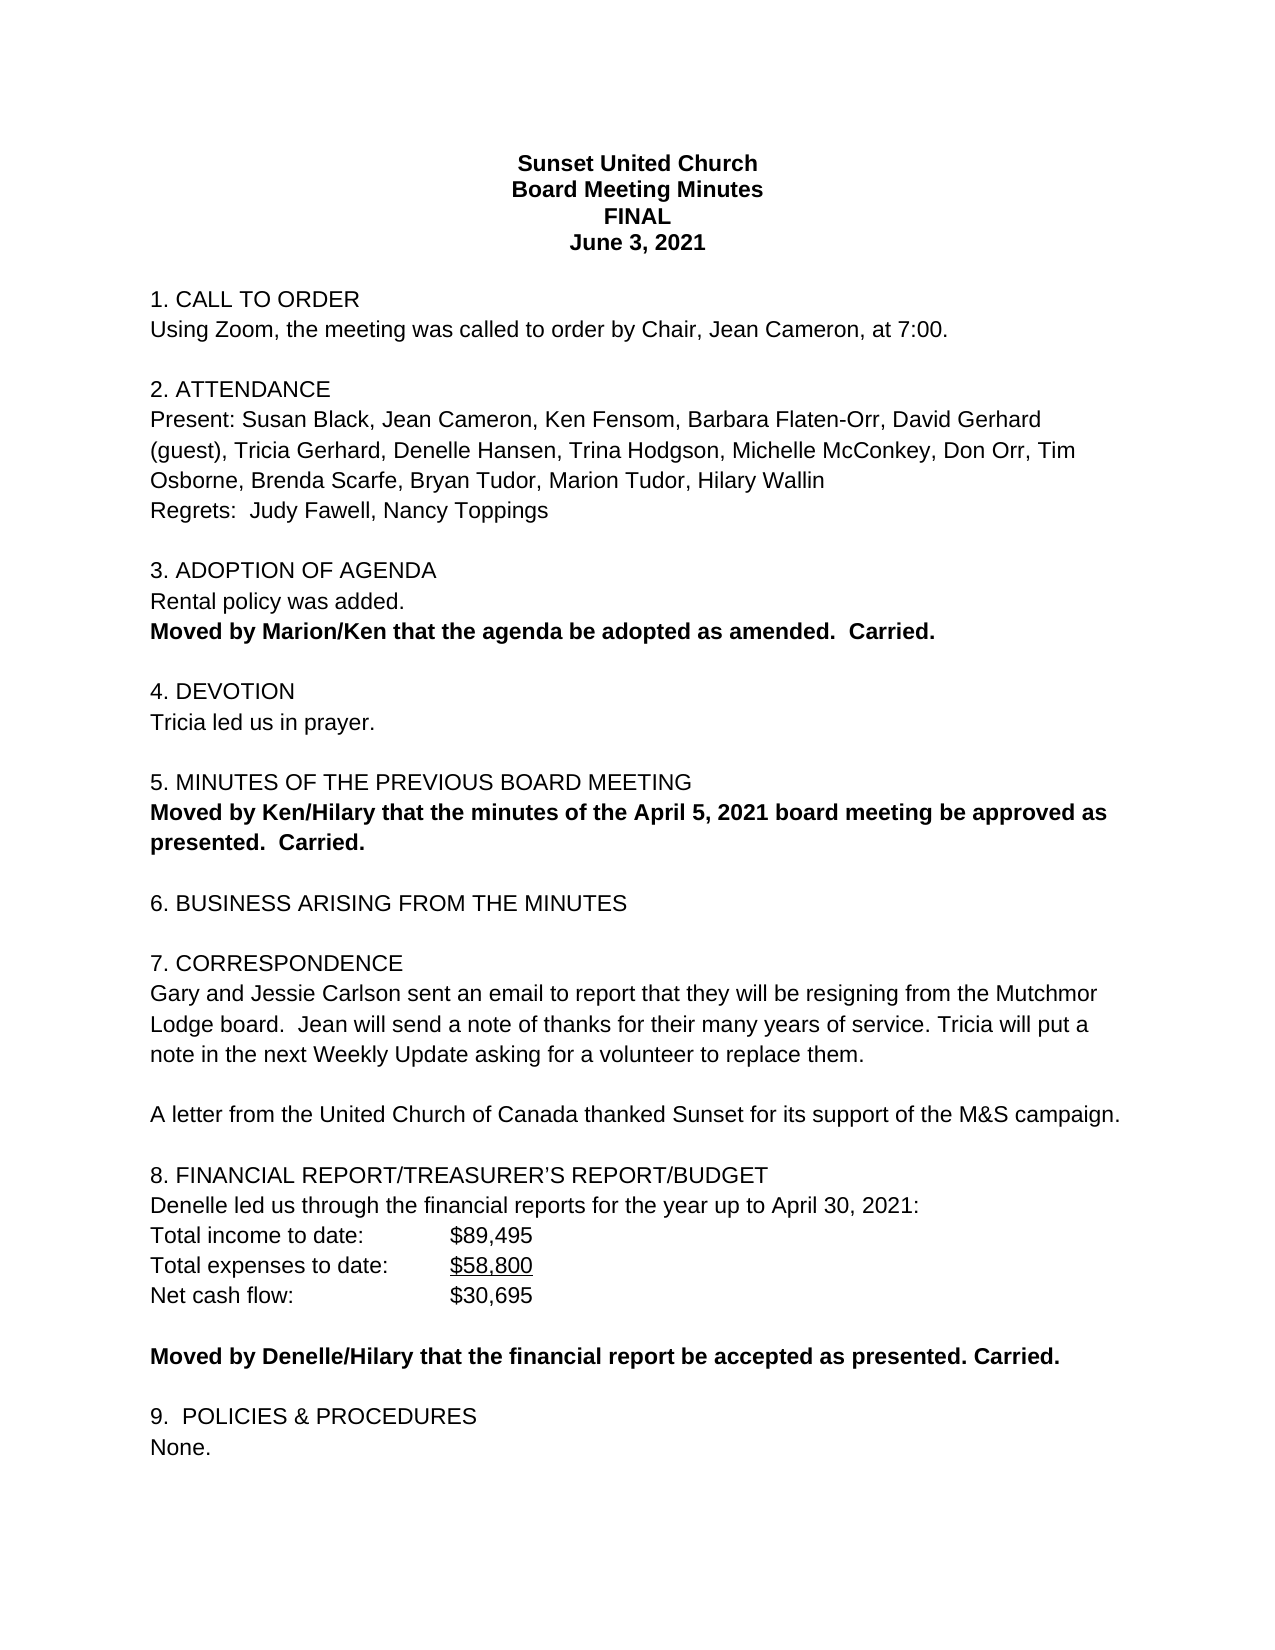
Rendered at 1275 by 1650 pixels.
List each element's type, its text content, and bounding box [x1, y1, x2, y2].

text 5. MINUTES OF THE PREVIOUS BOARD MEETING [150, 769, 1125, 795]
text Using Zoom, the meeting was called to order by Chair, Jean Cameron, at 7:00. [150, 316, 1125, 342]
text Present: Susan Black, Jean Cameron, Ken Fensom, Barbara Flaten-Orr, David Gerhard (guest), Tricia Gerhard, Denelle Hansen, Trina Hodgson, Michelle McConkey, Don Orr, Tim Osborne, Brenda Scarfe, Bryan Tudor, Marion Tudor, Hilary Wallin [150, 406, 1125, 493]
text 2. ATTENDANCE [150, 376, 1125, 403]
text Regrets: Judy Fawell, Nancy Toppings [150, 497, 1125, 523]
text 7. CORRESPONDENCE [150, 950, 1125, 977]
text FINAL [150, 203, 1125, 229]
text Net cash flow: $30,695 [150, 1282, 1125, 1309]
text Gary and Jessie Carlson sent an email to report that they will be resigning from the Mutchmor Lodge board. Jean will send a note of thanks for their many years of service. Tricia will put a note in the next Weekly Update asking for a volunteer to replace them. [150, 980, 1125, 1067]
text Sunset United Church [150, 150, 1125, 176]
text 1. CALL TO ORDER [150, 286, 1125, 312]
text Board Meeting Minutes [150, 176, 1125, 203]
text Rental policy was added. [150, 588, 1125, 614]
text A letter from the United Church of Canada thanked Sunset for its support of the M&S campaign. [150, 1101, 1125, 1128]
text June 3, 2021 [150, 229, 1125, 255]
text 8. FINANCIAL REPORT/TREASURER’S REPORT/BUDGET [150, 1162, 1125, 1188]
text Total income to date: $89,495 [150, 1222, 1125, 1248]
text 3. ADOPTION OF AGENDA [150, 557, 1125, 584]
text Moved by Ken/Hilary that the minutes of the April 5, 2021 board meeting be approved as presented. Carried. [150, 799, 1125, 856]
text Moved by Denelle/Hilary that the financial report be accepted as presented. Carried. [150, 1343, 1125, 1369]
text 6. BUSINESS ARISING FROM THE MINUTES [150, 890, 1125, 916]
text None. [150, 1433, 1125, 1460]
text 4. DEVOTION [150, 678, 1125, 705]
text 9. POLICIES & PROCEDURES [150, 1403, 1125, 1430]
text Tricia led us in prayer. [150, 708, 1125, 735]
text Moved by Marion/Ken that the agenda be adopted as amended. Carried. [150, 618, 1125, 644]
text Denelle led us through the financial reports for the year up to April 30, 2021: [150, 1192, 1125, 1218]
text Total expenses to date: $58,800 [150, 1252, 1125, 1279]
